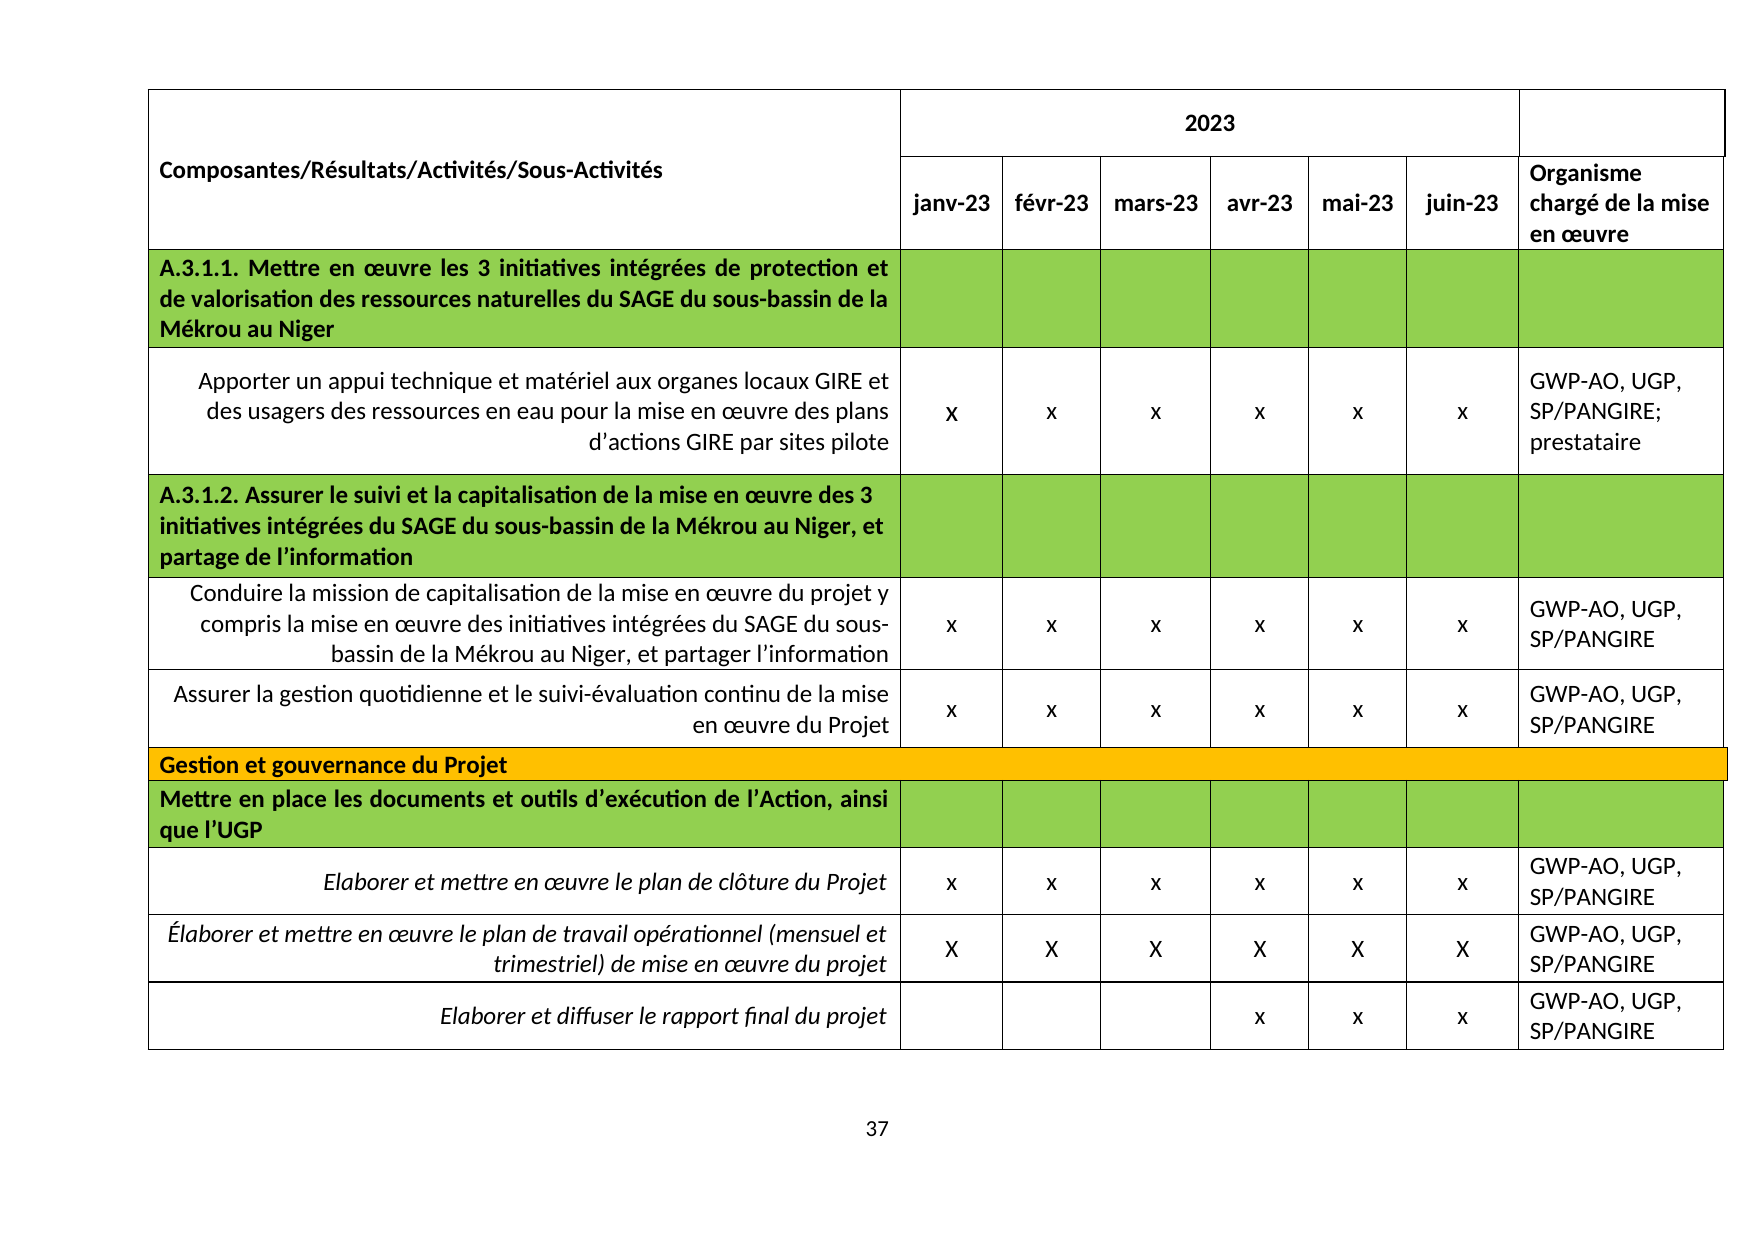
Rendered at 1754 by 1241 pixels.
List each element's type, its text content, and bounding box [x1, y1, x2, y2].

table_cell [1101, 781, 1210, 847]
table_cell [1003, 781, 1100, 847]
table_cell x [1309, 670, 1406, 747]
table_cell Elaborer et diffuser le rapport final du projet [149, 983, 900, 1048]
table_cell x [1101, 848, 1210, 914]
table_cell X [1309, 915, 1406, 981]
table_cell [1003, 250, 1100, 347]
table_cell X [1101, 915, 1210, 981]
table_cell x [1101, 348, 1210, 473]
table_header Composantes/Résultats/Activités/Sous-Activités [149, 90, 900, 248]
table_cell x [1407, 983, 1518, 1048]
table_cell Élaborer et mettre en œuvre le plan de travail opérationnel (mensuel et trimestriel) de mise en œuvre du projet [149, 915, 900, 981]
table_cell A.3.1.1. Mettre en œuvre les 3 initiatives intégrées de protection et de valorisation des ressources naturelles du SAGE du sous-bassin de la Mékrou au Niger [149, 250, 900, 347]
table_cell x [901, 578, 1002, 669]
table_header 2023 [901, 90, 1519, 156]
table_cell févr-23 [1003, 157, 1100, 248]
table_cell x [901, 348, 1002, 473]
table_cell x [1407, 348, 1518, 473]
table_cell GWP-AO, UGP, SP/PANGIRE [1519, 848, 1723, 914]
table_cell [1309, 475, 1406, 577]
table_cell [1003, 475, 1100, 577]
table_cell [1211, 250, 1308, 347]
table_cell Assurer la gestion quotidienne et le suivi-évaluation continu de la mise en œuvre du Projet [149, 670, 900, 747]
table_cell avr-23 [1211, 157, 1308, 248]
table_cell GWP-AO, UGP, SP/PANGIRE [1519, 670, 1723, 747]
table_cell GWP-AO, UGP, SP/PANGIRE [1519, 983, 1723, 1048]
table_cell Organisme chargé de la mise en œuvre [1519, 157, 1723, 248]
table_cell GWP-AO, UGP, SP/PANGIRE; prestataire [1519, 348, 1723, 473]
table_cell [1519, 781, 1723, 847]
table_cell janv-23 [901, 157, 1002, 248]
table_cell GWP-AO, UGP, SP/PANGIRE [1519, 915, 1723, 981]
table_cell Mettre en place les documents et outils d’exécution de l’Action, ainsi que l’UGP [149, 781, 900, 847]
table_header [1520, 90, 1724, 156]
table_cell [1519, 250, 1723, 347]
table_cell x [1211, 578, 1308, 669]
table_cell x [1309, 848, 1406, 914]
table_cell x [901, 670, 1002, 747]
table_cell [1309, 781, 1406, 847]
table_cell X [901, 915, 1002, 981]
table_cell x [1211, 848, 1308, 914]
table_cell [1407, 250, 1518, 347]
table_cell x [1211, 670, 1308, 747]
table_cell [1519, 475, 1723, 577]
table_cell Apporter un appui technique et matériel aux organes locaux GIRE et des usagers des ressources en eau pour la mise en œuvre des plans d’actions GIRE par sites pilote [149, 348, 900, 473]
table_cell x [1101, 670, 1210, 747]
table_cell x [1407, 578, 1518, 669]
table_cell [1407, 475, 1518, 577]
table_cell X [1003, 915, 1100, 981]
table_cell x [1407, 848, 1518, 914]
table_cell [1211, 475, 1308, 577]
table_cell X [1407, 915, 1518, 981]
table_cell Conduire la mission de capitalisation de la mise en œuvre du projet y compris la mise en œuvre des initiatives intégrées du SAGE du sous-bassin de la Mékrou au Niger, et partager l’information [149, 578, 900, 669]
table_cell GWP-AO, UGP, SP/PANGIRE [1519, 578, 1723, 669]
table_cell x [1211, 983, 1308, 1048]
table_cell [901, 781, 1002, 847]
table_cell mars-23 [1101, 157, 1210, 248]
table_cell x [1003, 578, 1100, 669]
table_cell [1101, 475, 1210, 577]
table_cell [1003, 983, 1100, 1048]
table_cell x [1003, 348, 1100, 473]
table_cell A.3.1.2. Assurer le suivi et la capitalisation de la mise en œuvre des 3 initiatives intégrées du SAGE du sous-bassin de la Mékrou au Niger, et partage de l’information [149, 475, 900, 577]
table_cell X [1211, 915, 1308, 981]
table_cell x [901, 848, 1002, 914]
table_cell [1407, 781, 1518, 847]
table_cell x [1309, 578, 1406, 669]
table_cell [1211, 781, 1308, 847]
table_cell x [1003, 848, 1100, 914]
table_cell x [1309, 983, 1406, 1048]
table_cell x [1407, 670, 1518, 747]
table_cell [1101, 250, 1210, 347]
table_cell Elaborer et mettre en œuvre le plan de clôture du Projet [149, 848, 900, 914]
table_cell [901, 475, 1002, 577]
table_cell Gestion et gouvernance du Projet [149, 748, 1727, 780]
table_cell [901, 983, 1002, 1048]
table_cell mai-23 [1309, 157, 1406, 248]
table_cell [1309, 250, 1406, 347]
table_cell [901, 250, 1002, 347]
table_cell x [1003, 670, 1100, 747]
table_cell juin-23 [1407, 157, 1518, 248]
table_cell x [1211, 348, 1308, 473]
table_cell x [1309, 348, 1406, 473]
table_cell x [1101, 578, 1210, 669]
table_cell [1101, 983, 1210, 1048]
